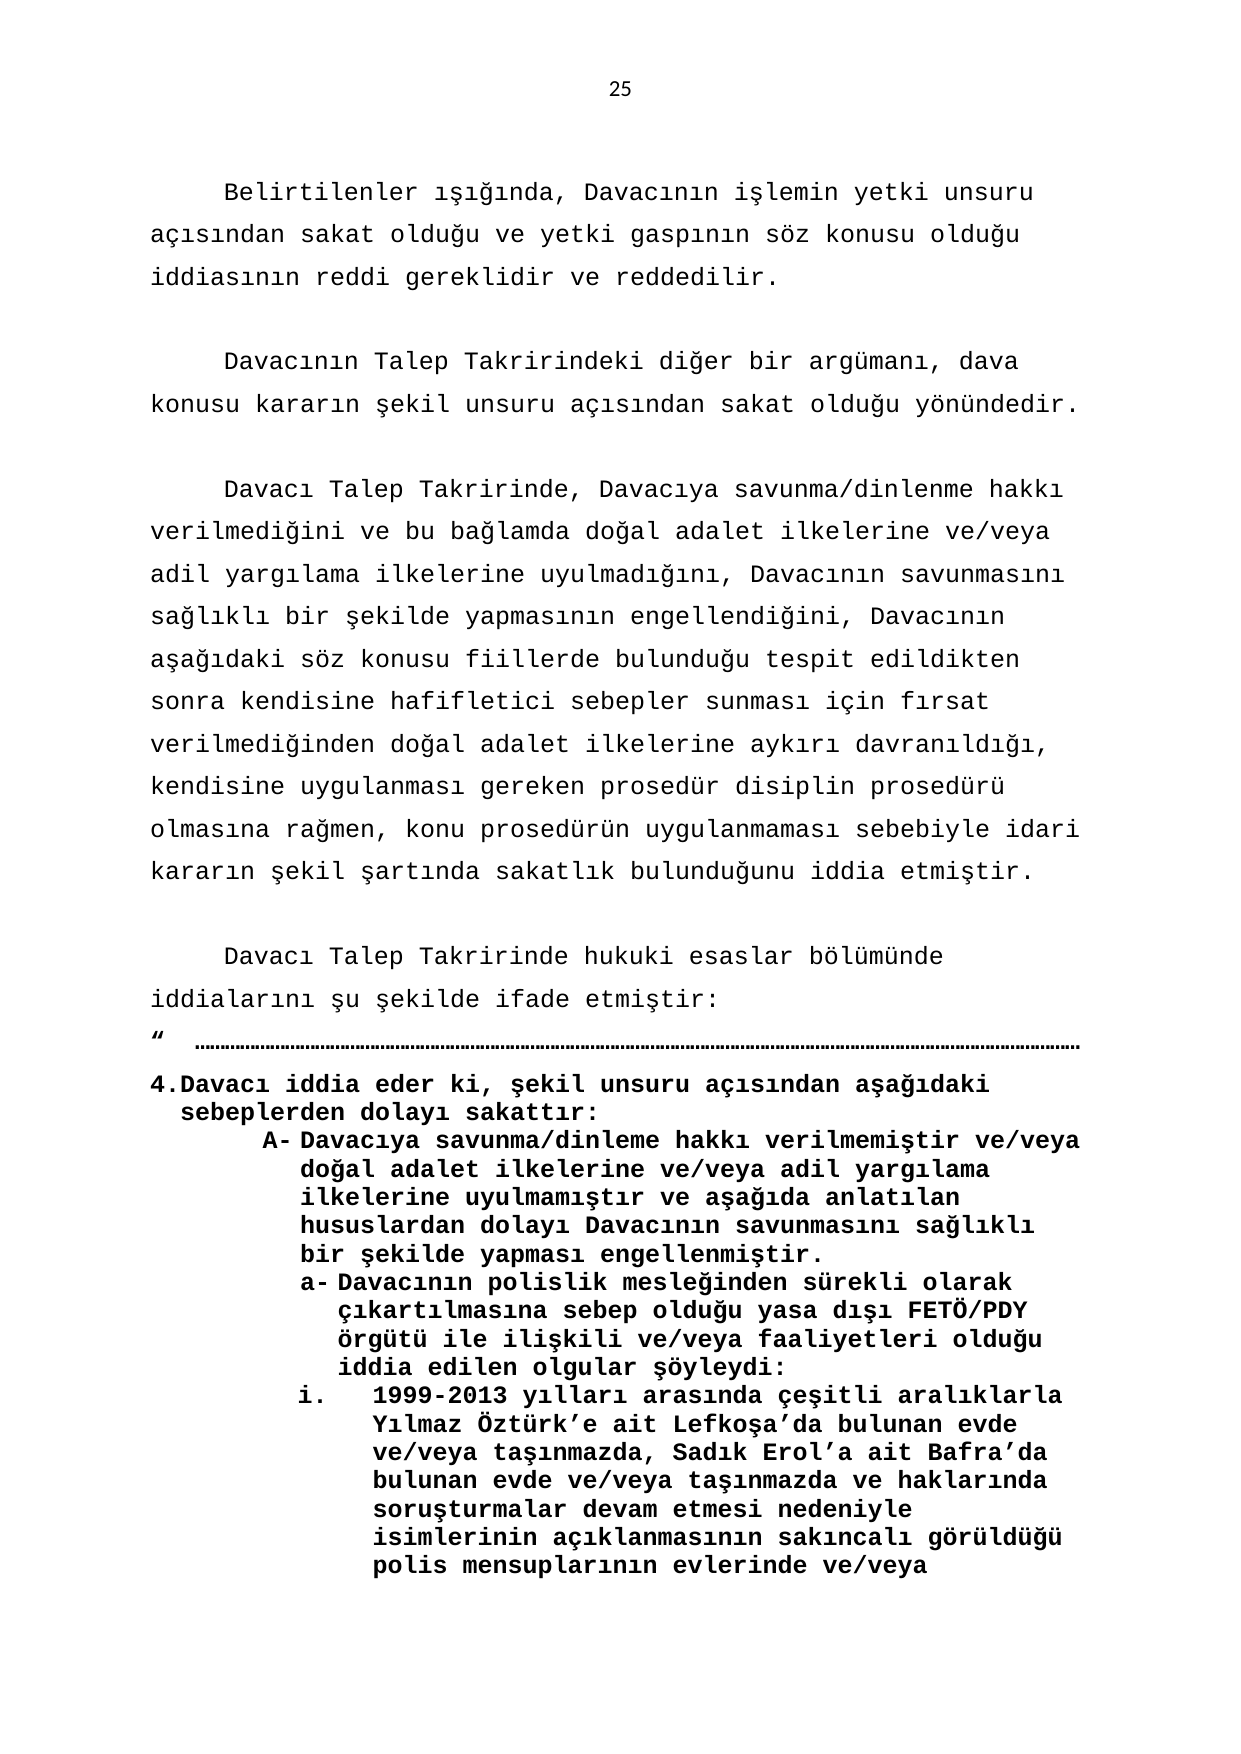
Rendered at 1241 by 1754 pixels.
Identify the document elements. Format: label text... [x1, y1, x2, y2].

text “ …………………………………………………………………………………………………………………………………………………………… [150, 1029, 1090, 1057]
text Davacı Talep Takririnde, Davacıya savunma/dinlenme hakkı verilmediğini ve bu bağlamda doğal adalet ilkelerine ve/veya adil yargılama ilkelerine uyulmadığını, Davacının savunmasını sağlıklı bir şekilde yapmasının engellendiğini, Davacının aşağıdaki söz konusu fiillerde bulunduğu tespit edildikten sonra kendisine hafifletici sebepler sunması için fırsat verilmediğinden doğal adalet ilkelerine aykırı davranıldığı, kendisine uygulanması gereken prosedür disiplin prosedürü olmasına rağmen, konu prosedürün uygulanmaması sebebiyle idari kararın şekil şartında sakatlık bulunduğunu iddia etmiştir. [150, 476, 1090, 887]
list Davacıya savunma/dinleme hakkı verilmemiştir ve/veya doğal adalet ilkelerine ve/veya adil yargılama ilkelerine uyulmamıştır ve aşağıda anlatılan hususlardan dolayı Davacının savunmasını sağlıklı bir şekilde yapması engellenmiştir. [262, 1128, 1090, 1270]
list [297, 1383, 1090, 1581]
list Davacının polislik mesleğinden sürekli olarak çıkartılmasına sebep olduğu yasa dışı FETÖ/PDY örgütü ile ilişkili ve/veya faaliyetleri olduğu iddia edilen olgular şöyleydi: [300, 1270, 1090, 1383]
text Davacının Talep Takririndeki diğer bir argümanı, dava konusu kararın şekil unsuru açısından sakat olduğu yönündedir. [150, 349, 1090, 420]
text 4.Davacı iddia eder ki, şekil unsuru açısından aşağıdaki [150, 1071, 1090, 1100]
text Davacı Talep Takririnde hukuki esaslar bölümünde iddialarını şu şekilde ifade etmiştir: [150, 944, 1090, 1015]
text sebeplerden dolayı sakattır: [150, 1100, 1090, 1128]
text Belirtilenler ışığında, Davacının işlemin yetki unsuru açısından sakat olduğu ve yetki gaspının söz konusu olduğu iddiasının reddi gereklidir ve reddedilir. [150, 179, 1090, 293]
